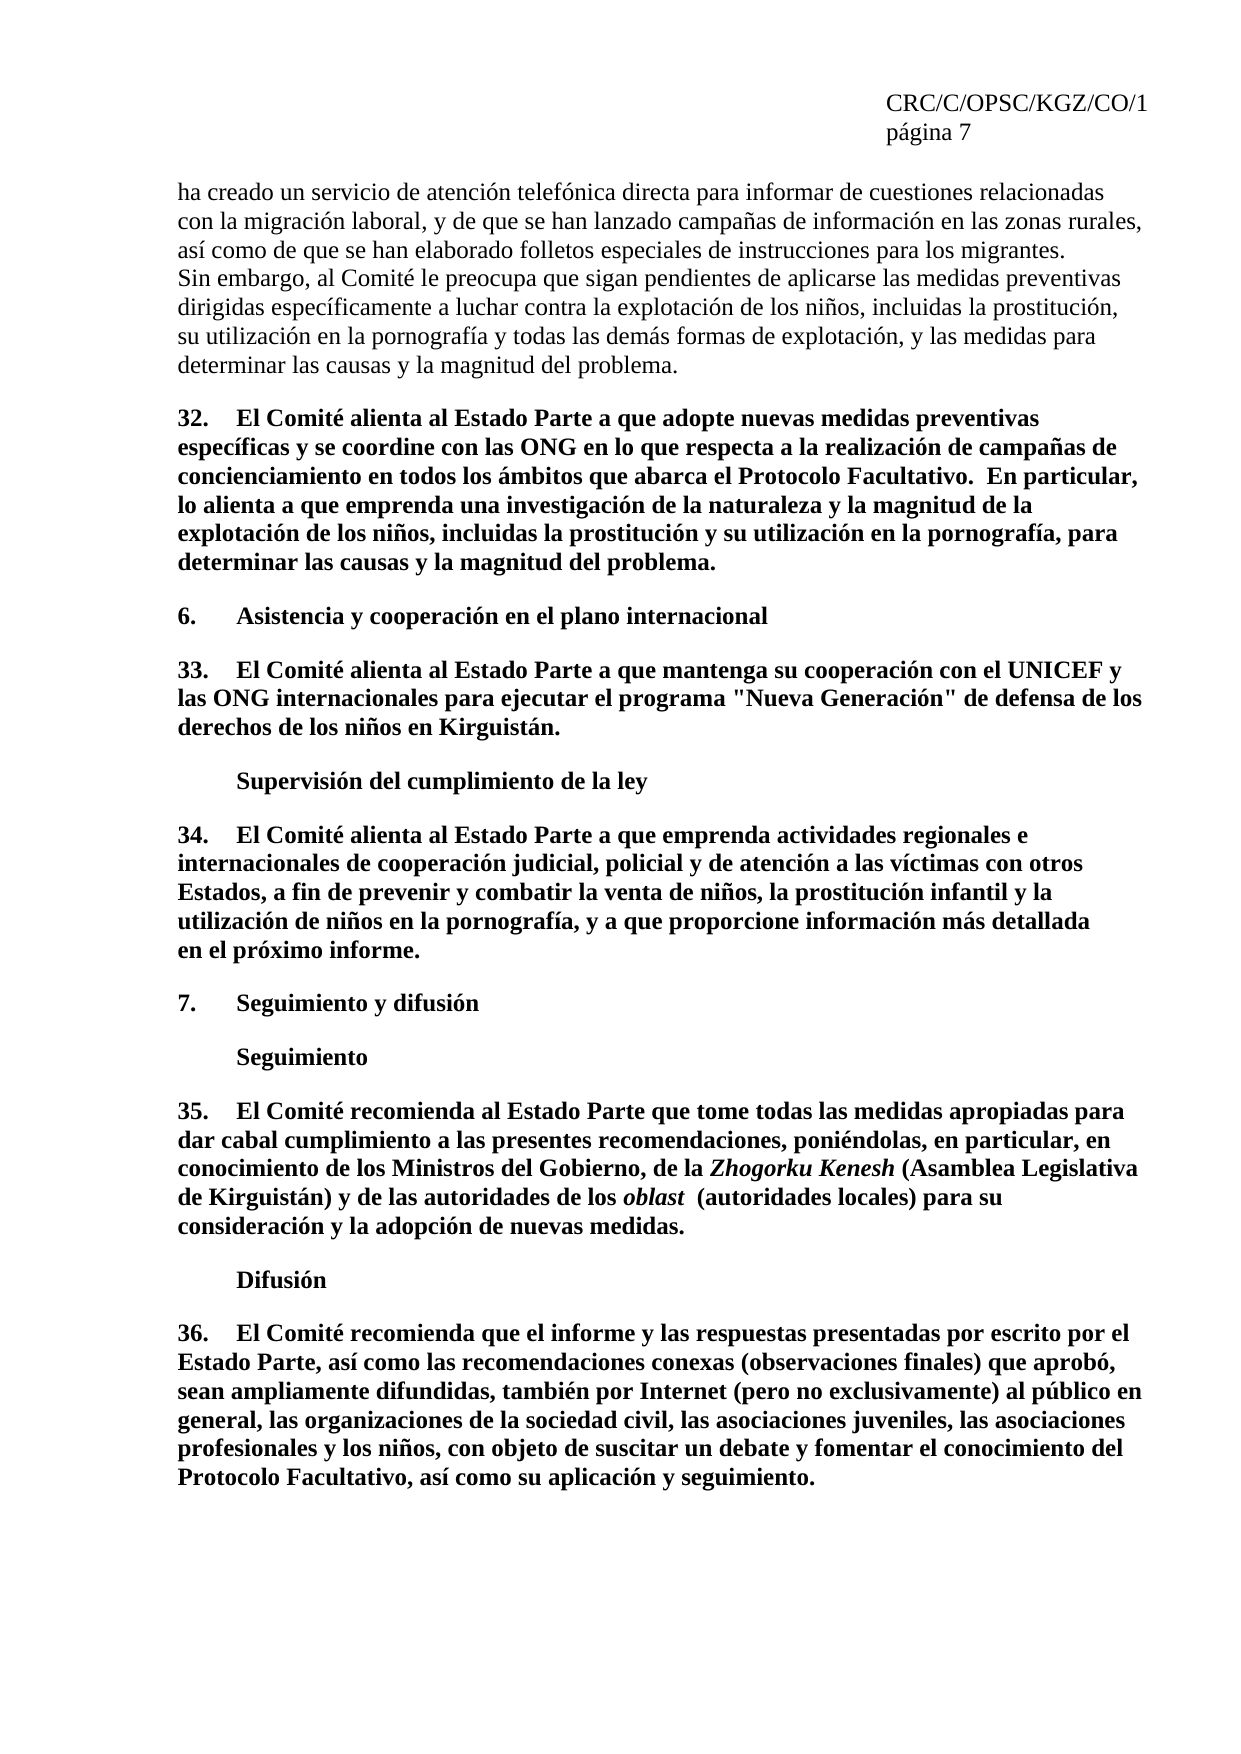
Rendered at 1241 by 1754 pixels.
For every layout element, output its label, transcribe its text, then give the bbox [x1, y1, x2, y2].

text 33. El Comité alienta al Estado Parte a que mantenga su cooperación con el UNICEF y las ONG internacionales para ejecutar el programa "Nueva Generación" de defensa de los derechos de los niños en Kirguistán. [177, 655, 1152, 741]
text 35. El Comité recomienda al Estado Parte que tome todas las medidas apropiadas para dar cabal cumplimiento a las presentes recomendaciones, poniéndolas, en particular, en conocimiento de los Ministros del Gobierno, de la Zhogorku Kenesh (Asamblea Legislativa de Kirguistán) y de las autoridades de los oblast (autoridades locales) para su consideración y la adopción de nuevas medidas. [177, 1096, 1152, 1240]
text 7. Seguimiento y difusión [177, 988, 1152, 1017]
subtitle Seguimiento [236, 1042, 1152, 1071]
text 32. El Comité alienta al Estado Parte a que adopte nuevas medidas preventivas específicas y se coordine con las ONG en lo que respecta a la realización de campañas de concienciamiento en todos los ámbitos que abarca el Protocolo Facultativo. En particular, lo alienta a que emprenda una investigación de la naturaleza y la magnitud de la explotación de los niños, incluidas la prostitución y su utilización en la pornografía, para determinar las causas y la magnitud del problema. [177, 403, 1152, 576]
subtitle Supervisión del cumplimiento de la ley [236, 766, 1152, 795]
subtitle 34. El Comité alienta al Estado Parte a que emprenda actividades regionales e internacionales de cooperación judicial, policial y de atención a las víctimas con otros Estados, a fin de prevenir y combatir la venta de niños, la prostitución infantil y la utilización de niños en la pornografía, y a que proporcione información más detallada en el próximo informe. [177, 820, 1152, 963]
subtitle 6. Asistencia y cooperación en el plano internacional [177, 601, 1152, 630]
subtitle Difusión [236, 1265, 1152, 1293]
text 36. El Comité recomienda que el informe y las respuestas presentadas por escrito por el Estado Parte, así como las recomendaciones conexas (observaciones finales) que aprobó, sean ampliamente difundidas, también por Internet (pero no exclusivamente) al público en general, las organizaciones de la sociedad civil, las asociaciones juveniles, las asociaciones profesionales y los niños, con objeto de suscitar un debate y fomentar el conocimiento del Protocolo Facultativo, así como su aplicación y seguimiento. [177, 1318, 1152, 1491]
